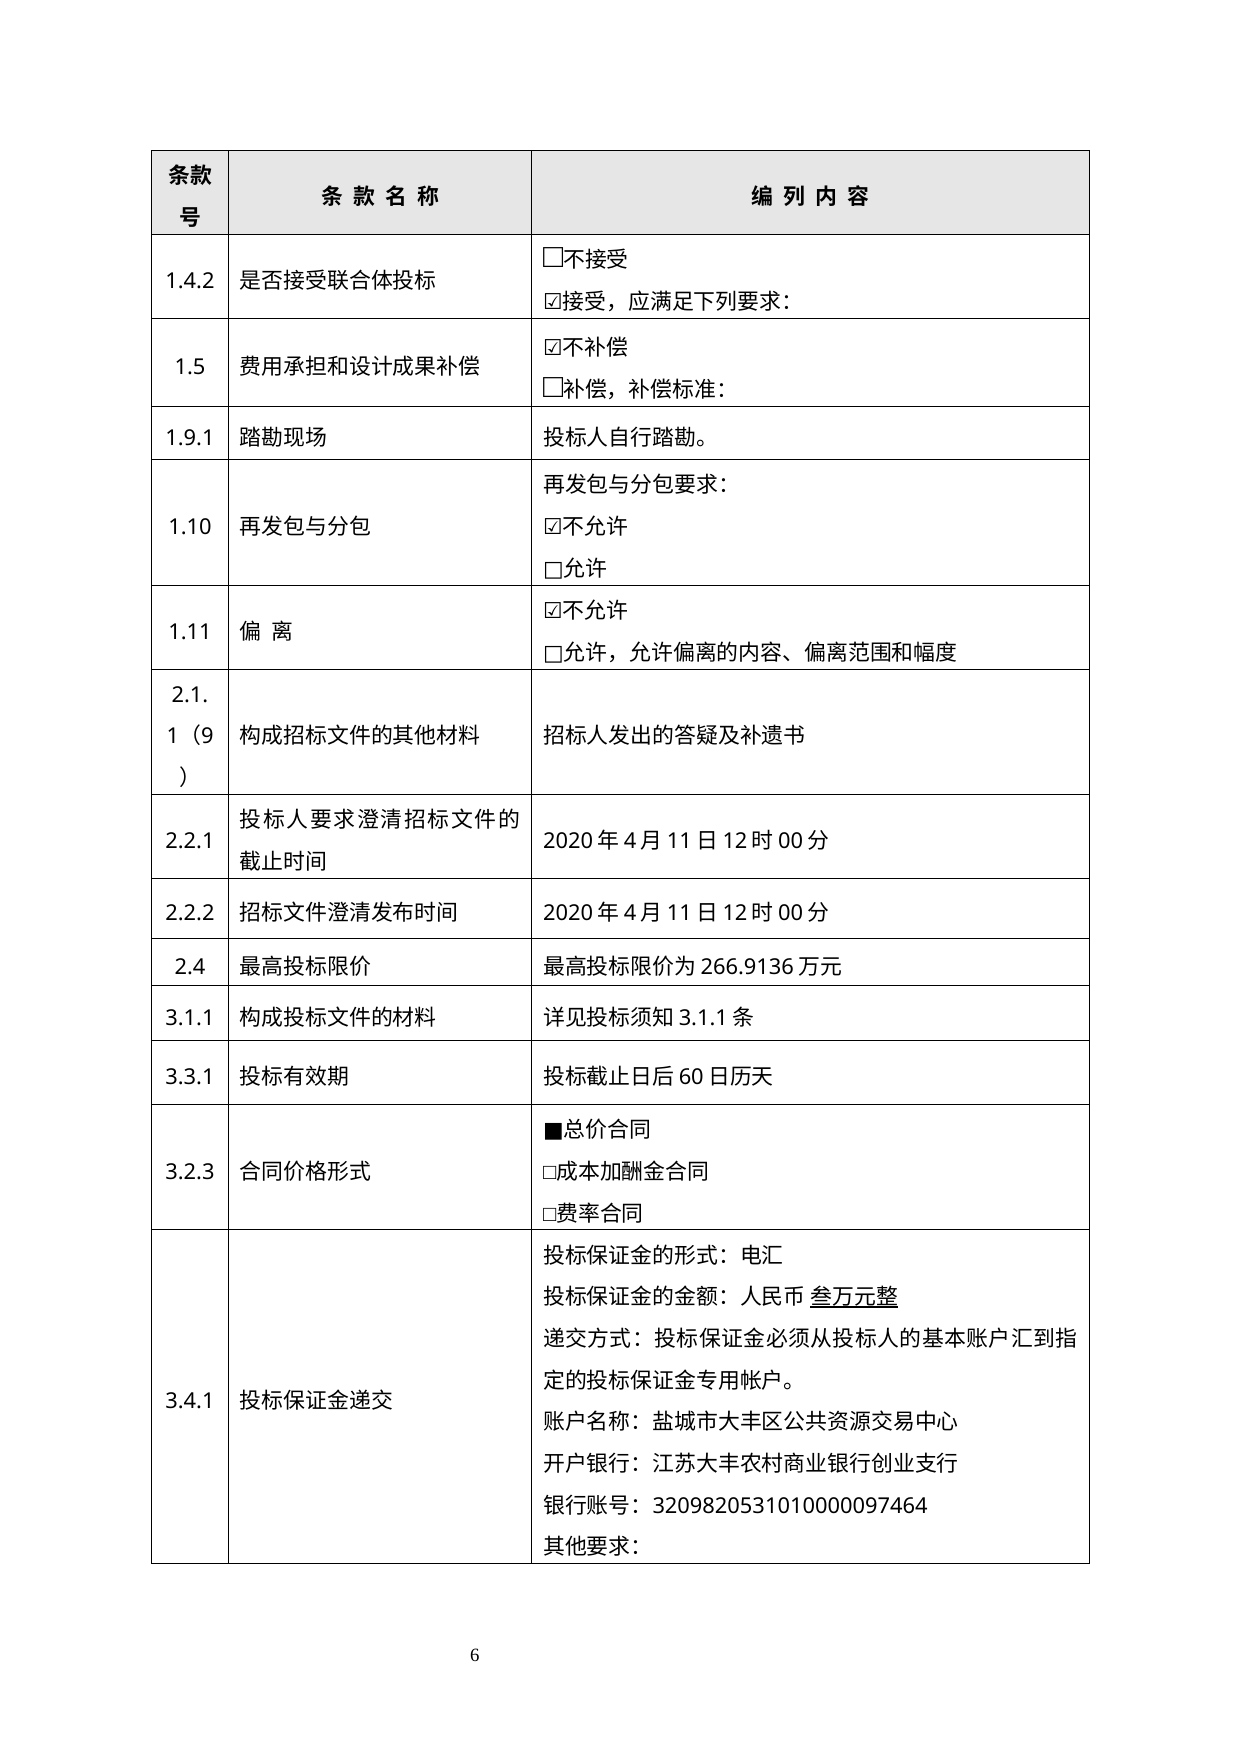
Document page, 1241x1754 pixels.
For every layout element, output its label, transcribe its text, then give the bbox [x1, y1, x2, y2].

table_cell 2.2.2 [152, 879, 228, 938]
table_cell 投标截止日后60日历天 [532, 1041, 1089, 1104]
table_cell 1.4.2 [152, 235, 228, 318]
table_cell 2.4 [152, 939, 228, 985]
table_cell 投标人自行踏勘。 [532, 407, 1089, 459]
table_cell 招标人发出的答疑及补遗书 [532, 670, 1089, 794]
table_cell 最高投标限价 [229, 939, 531, 985]
table_cell 招标文件澄清发布时间 [229, 879, 531, 938]
table_cell 踏勘现场 [229, 407, 531, 459]
table_cell 1.9.1 [152, 407, 228, 459]
table_cell 3.4.1 [152, 1230, 228, 1563]
table_cell 1.10 [152, 460, 228, 584]
table_cell 构成投标文件的材料 [229, 986, 531, 1040]
table_cell 2020年4月11日12时00分 [532, 795, 1089, 878]
table_header 条款号 [152, 151, 228, 234]
table_cell 费用承担和设计成果补偿 [229, 319, 531, 406]
table_cell 1.5 [152, 319, 228, 406]
table_cell 投标保证金递交 [229, 1230, 531, 1563]
table_header 编 列 内 容 [532, 151, 1089, 234]
table_cell 2.2.1 [152, 795, 228, 878]
table_cell ☑不补偿 □补偿，补偿标准： [532, 319, 1089, 406]
table_cell 投标有效期 [229, 1041, 531, 1104]
table_cell 是否接受联合体投标 [229, 235, 531, 318]
table_cell 最高投标限价为266.9136万元 [532, 939, 1089, 985]
table_cell 3.3.1 [152, 1041, 228, 1104]
table_header 条 款 名 称 [229, 151, 531, 234]
table_cell 再发包与分包 [229, 460, 531, 584]
table_cell 2.1.1（9） [152, 670, 228, 794]
table_cell □不接受 ☑接受，应满足下列要求： [532, 235, 1089, 318]
table_cell 1.11 [152, 586, 228, 668]
table_cell 2020年4月11日12时00分 [532, 879, 1089, 938]
table_cell 详见投标须知3.1.1条 [532, 986, 1089, 1040]
table_cell 合同价格形式 [229, 1105, 531, 1229]
table_cell 投标保证金的形式：电汇 投标保证金的金额：人民币 叁万元整 递交方式：投标保证金必须从投标人的基本账户汇到指定的投标保证金专用帐户。 账户名称：盐城市大丰区公共资源交易中心 开户银行：江苏大丰农村商业银行创业支行 银行账号：3209820531010000097464 其他要求： [532, 1230, 1089, 1563]
table_cell ■总价合同 □成本加酬金合同 □费率合同 [532, 1105, 1089, 1229]
table_cell 3.1.1 [152, 986, 228, 1040]
table_cell 偏 离 [229, 586, 531, 668]
table_cell 构成招标文件的其他材料 [229, 670, 531, 794]
table_cell ☑不允许 □允许，允许偏离的内容、偏离范围和幅度 [532, 586, 1089, 668]
table_cell 3.2.3 [152, 1105, 228, 1229]
table_cell 再发包与分包要求： ☑不允许 □允许 [532, 460, 1089, 584]
table_cell 投标人要求澄清招标文件的截止时间 [229, 795, 531, 878]
